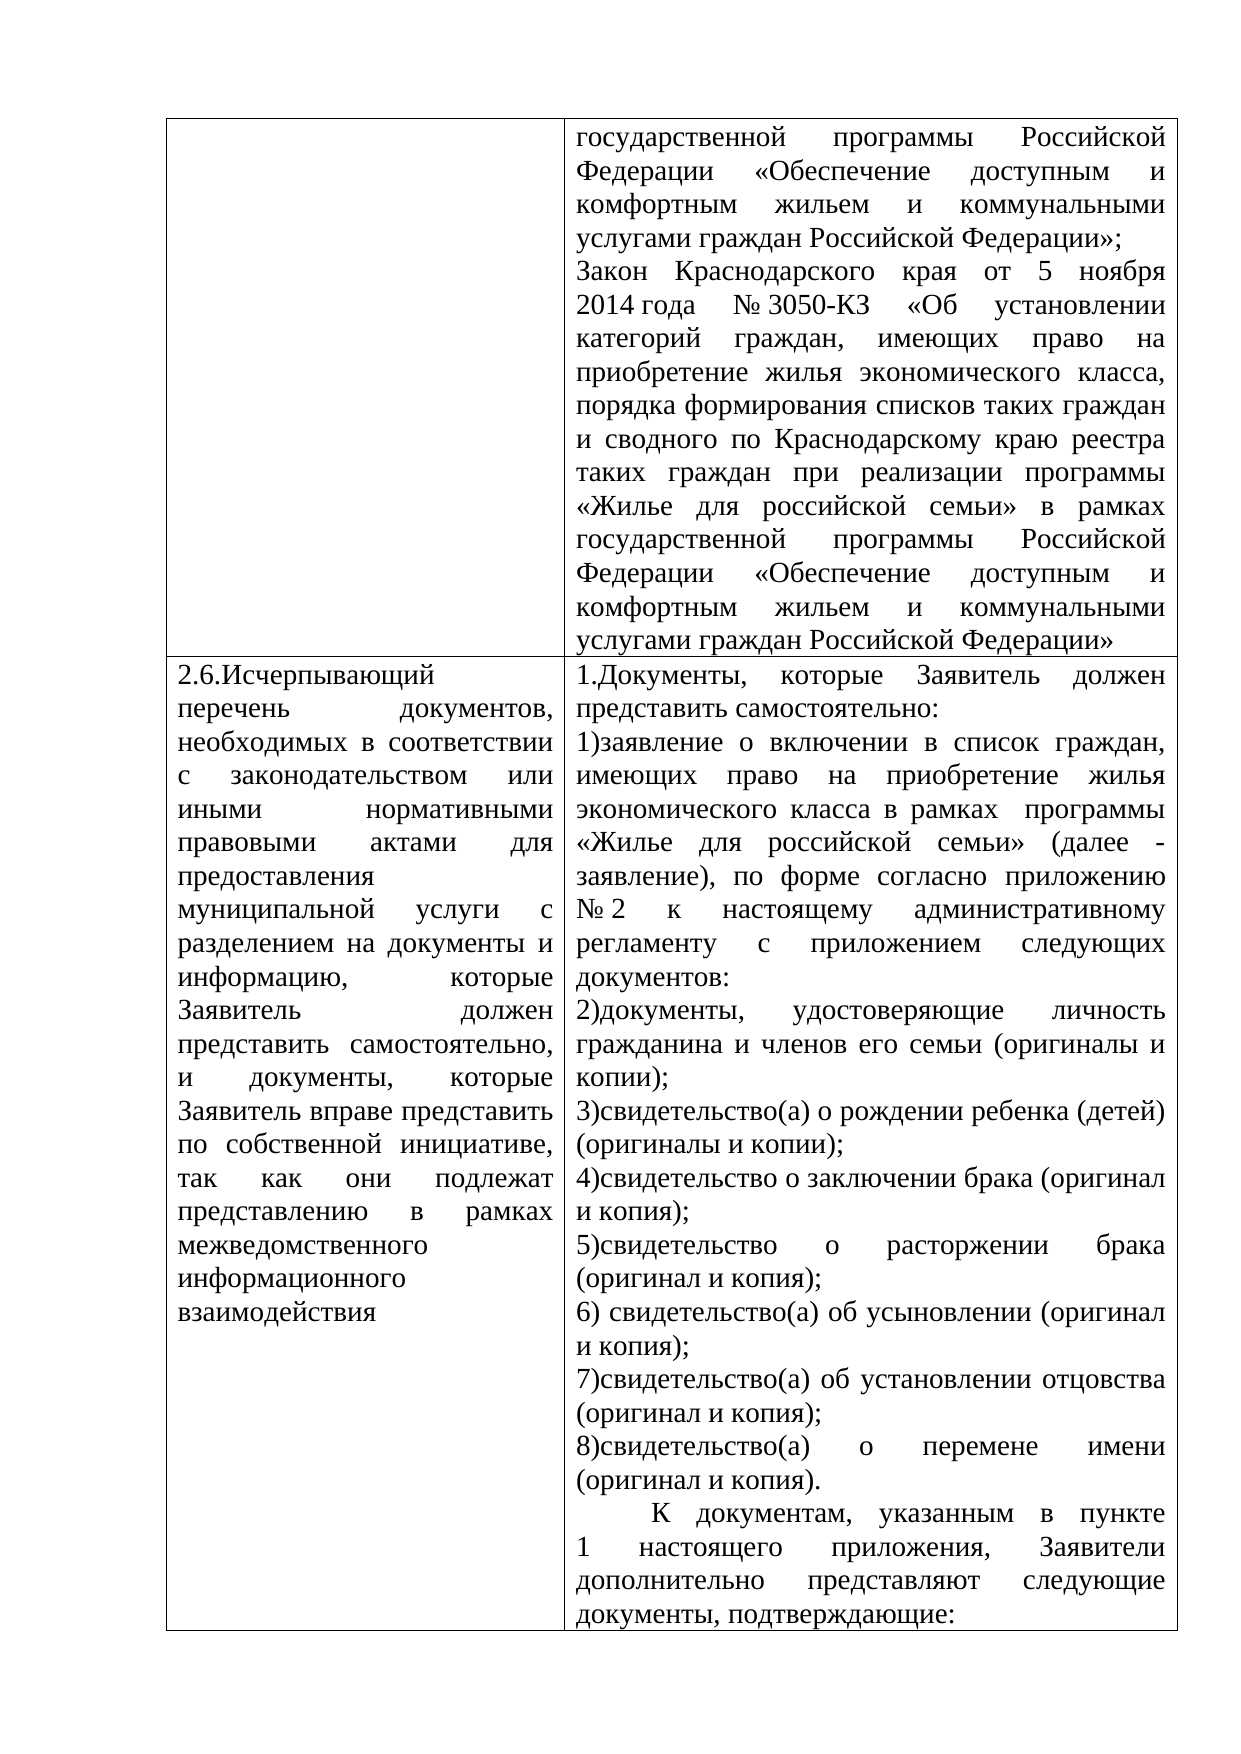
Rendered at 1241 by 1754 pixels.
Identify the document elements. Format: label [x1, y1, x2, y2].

table_cell [565, 119, 1177, 656]
table_cell [565, 657, 1177, 1629]
table_cell [167, 119, 564, 656]
table_cell [167, 657, 564, 1629]
